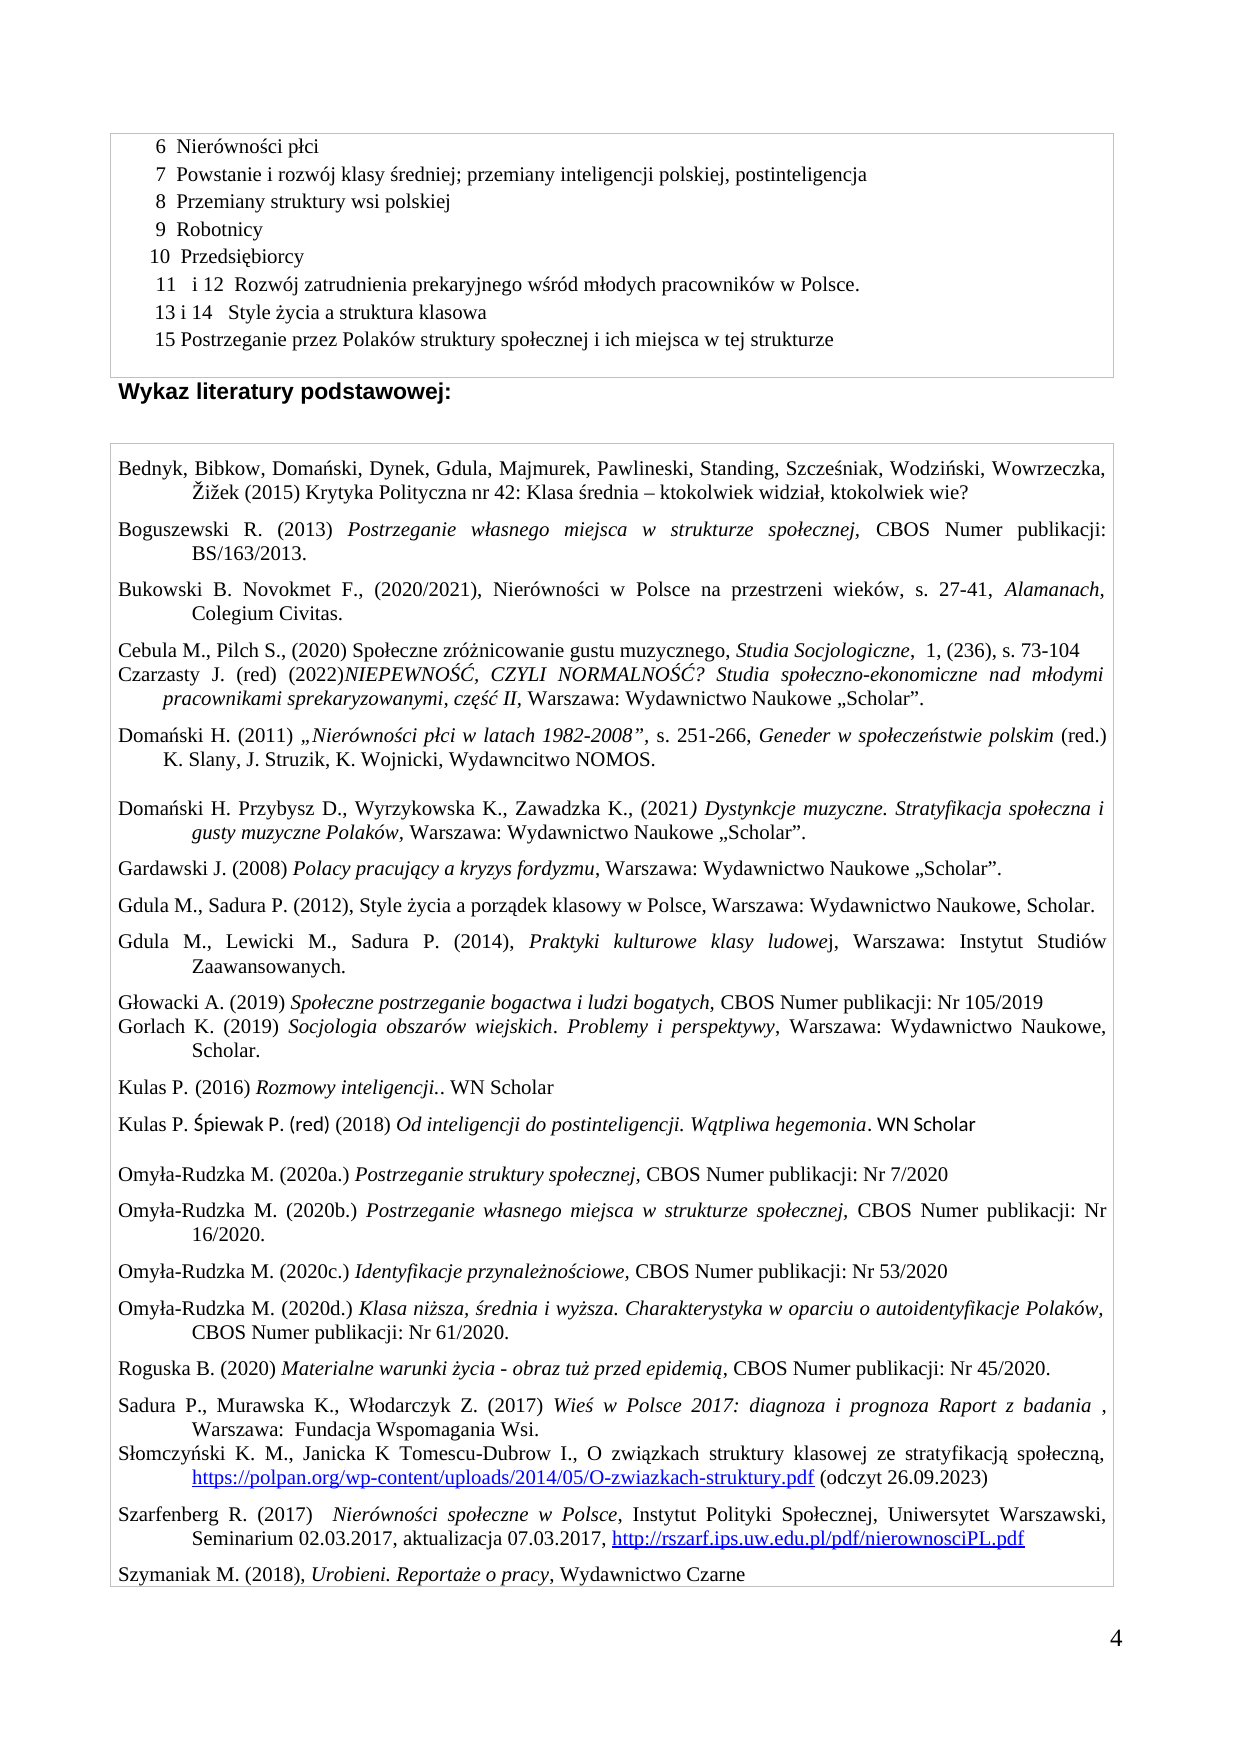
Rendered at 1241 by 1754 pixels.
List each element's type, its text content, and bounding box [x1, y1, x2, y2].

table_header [111, 444, 1113, 1586]
text Wykaz literatury podstawowej: [118, 378, 1122, 404]
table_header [111, 134, 1113, 377]
